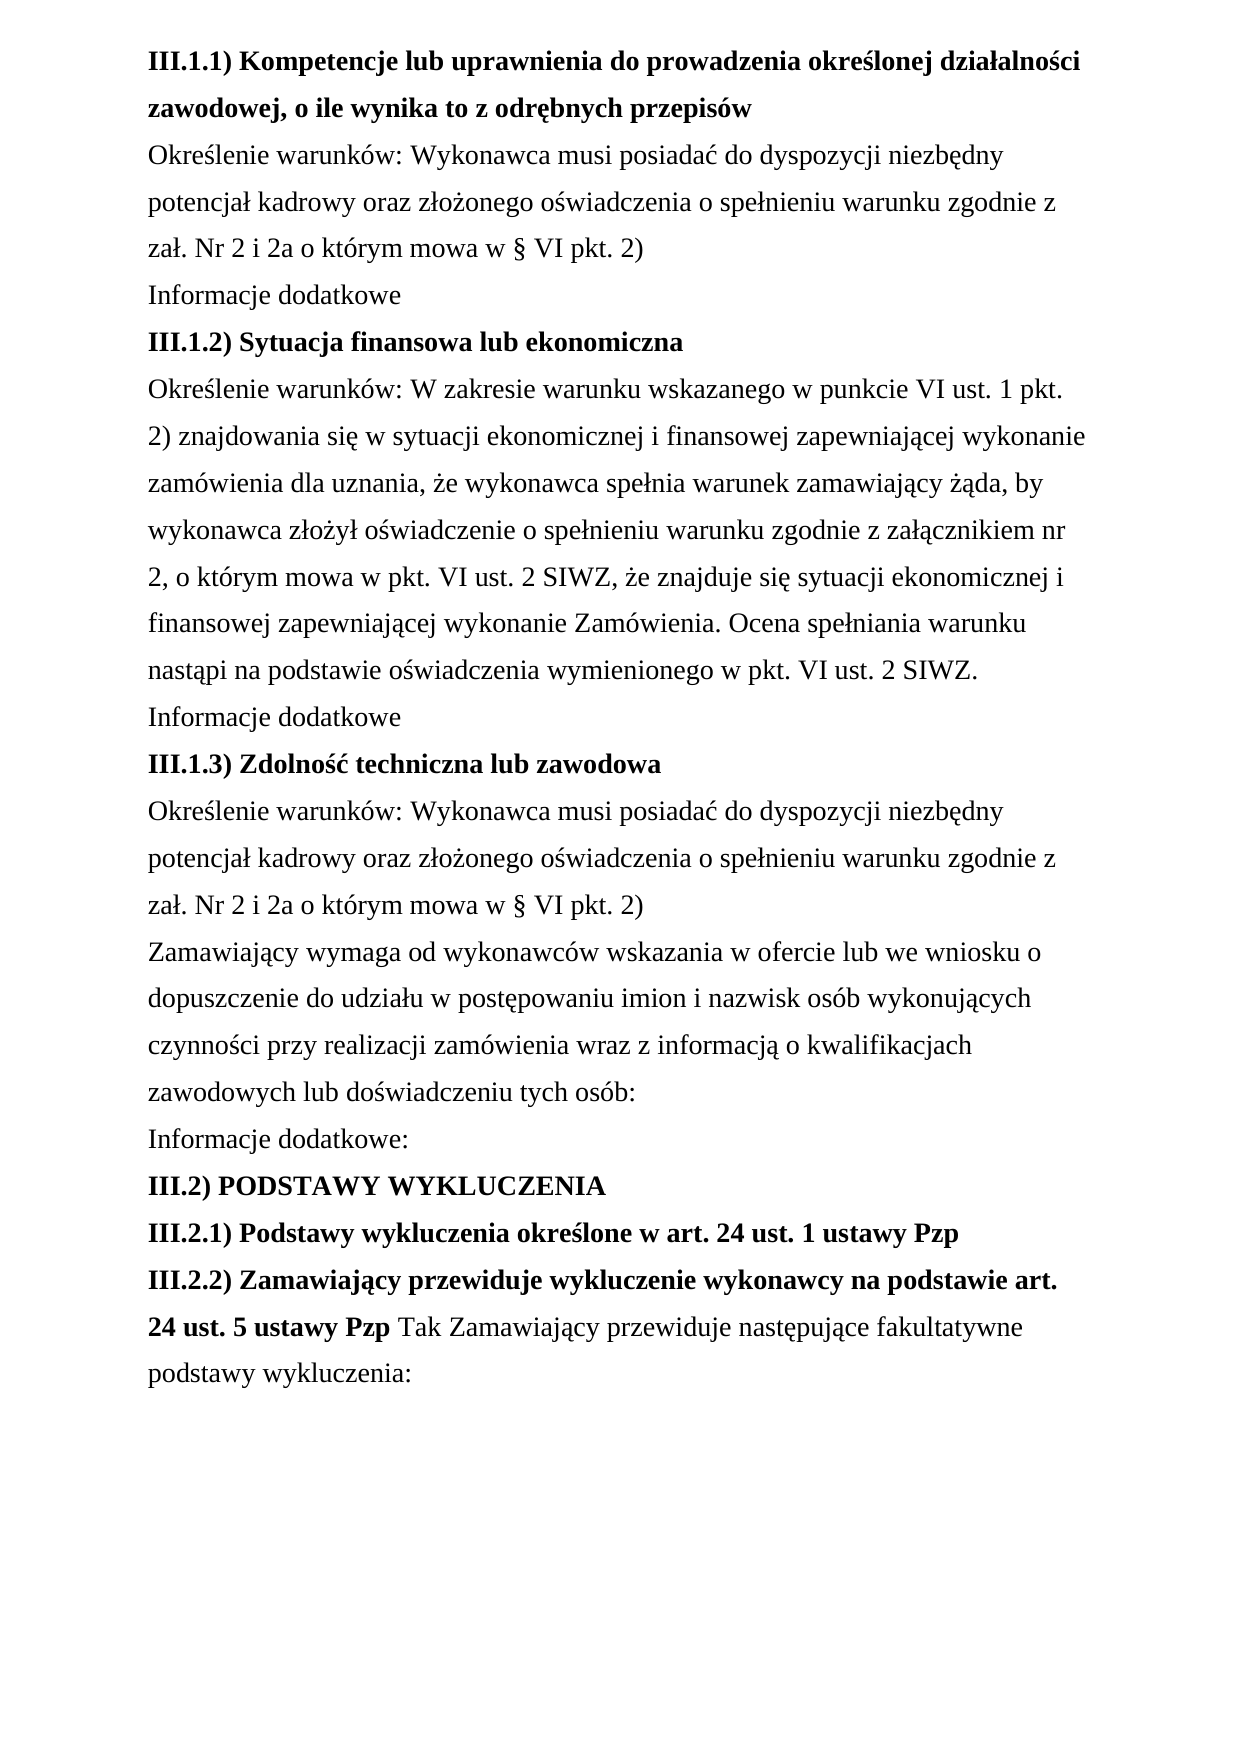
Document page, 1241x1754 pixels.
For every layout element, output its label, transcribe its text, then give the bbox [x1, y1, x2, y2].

text III.1.1) Kompetencje lub uprawnienia do prowadzenia określonej działalności zawodowej, o ile wynika to z odrębnych przepisów Określenie warunków: Wykonawca musi posiadać do dyspozycji niezbędny potencjał kadrowy oraz złożonego oświadczenia o spełnieniu warunku zgodnie z zał. Nr 2 i 2a o którym mowa w § VI pkt. 2) Informacje dodatkowe III.1.2) Sytuacja finansowa lub ekonomiczna Określenie warunków: W zakresie warunku wskazanego w punkcie VI ust. 1 pkt. 2) znajdowania się w sytuacji ekonomicznej i finansowej zapewniającej wykonanie zamówienia dla uznania, że wykonawca spełnia warunek zamawiający żąda, by wykonawca złożył oświadczenie o spełnieniu warunku zgodnie z załącznikiem nr 2, o którym mowa w pkt. VI ust. 2 SIWZ, że znajduje się sytuacji ekonomicznej i finansowej zapewniającej wykonanie Zamówienia. Ocena spełniania warunku nastąpi na podstawie oświadczenia wymienionego w pkt. VI ust. 2 SIWZ. Informacje dodatkowe III.1.3) Zdolność techniczna lub zawodowa Określenie warunków: Wykonawca musi posiadać do dyspozycji niezbędny potencjał kadrowy oraz złożonego oświadczenia o spełnieniu warunku zgodnie z zał. Nr 2 i 2a o którym mowa w § VI pkt. 2) Zamawiający wymaga od wykonawców wskazania w ofercie lub we wniosku o dopuszczenie do udziału w postępowaniu imion i nazwisk osób wykonujących czynności przy realizacji zamówienia wraz z informacją o kwalifikacjach zawodowych lub doświadczeniu tych osób: Informacje dodatkowe: [148, 29, 1093, 1154]
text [148, 1201, 1093, 1623]
text III.2) PODSTAWY WYKLUCZENIA [148, 1154, 1093, 1201]
